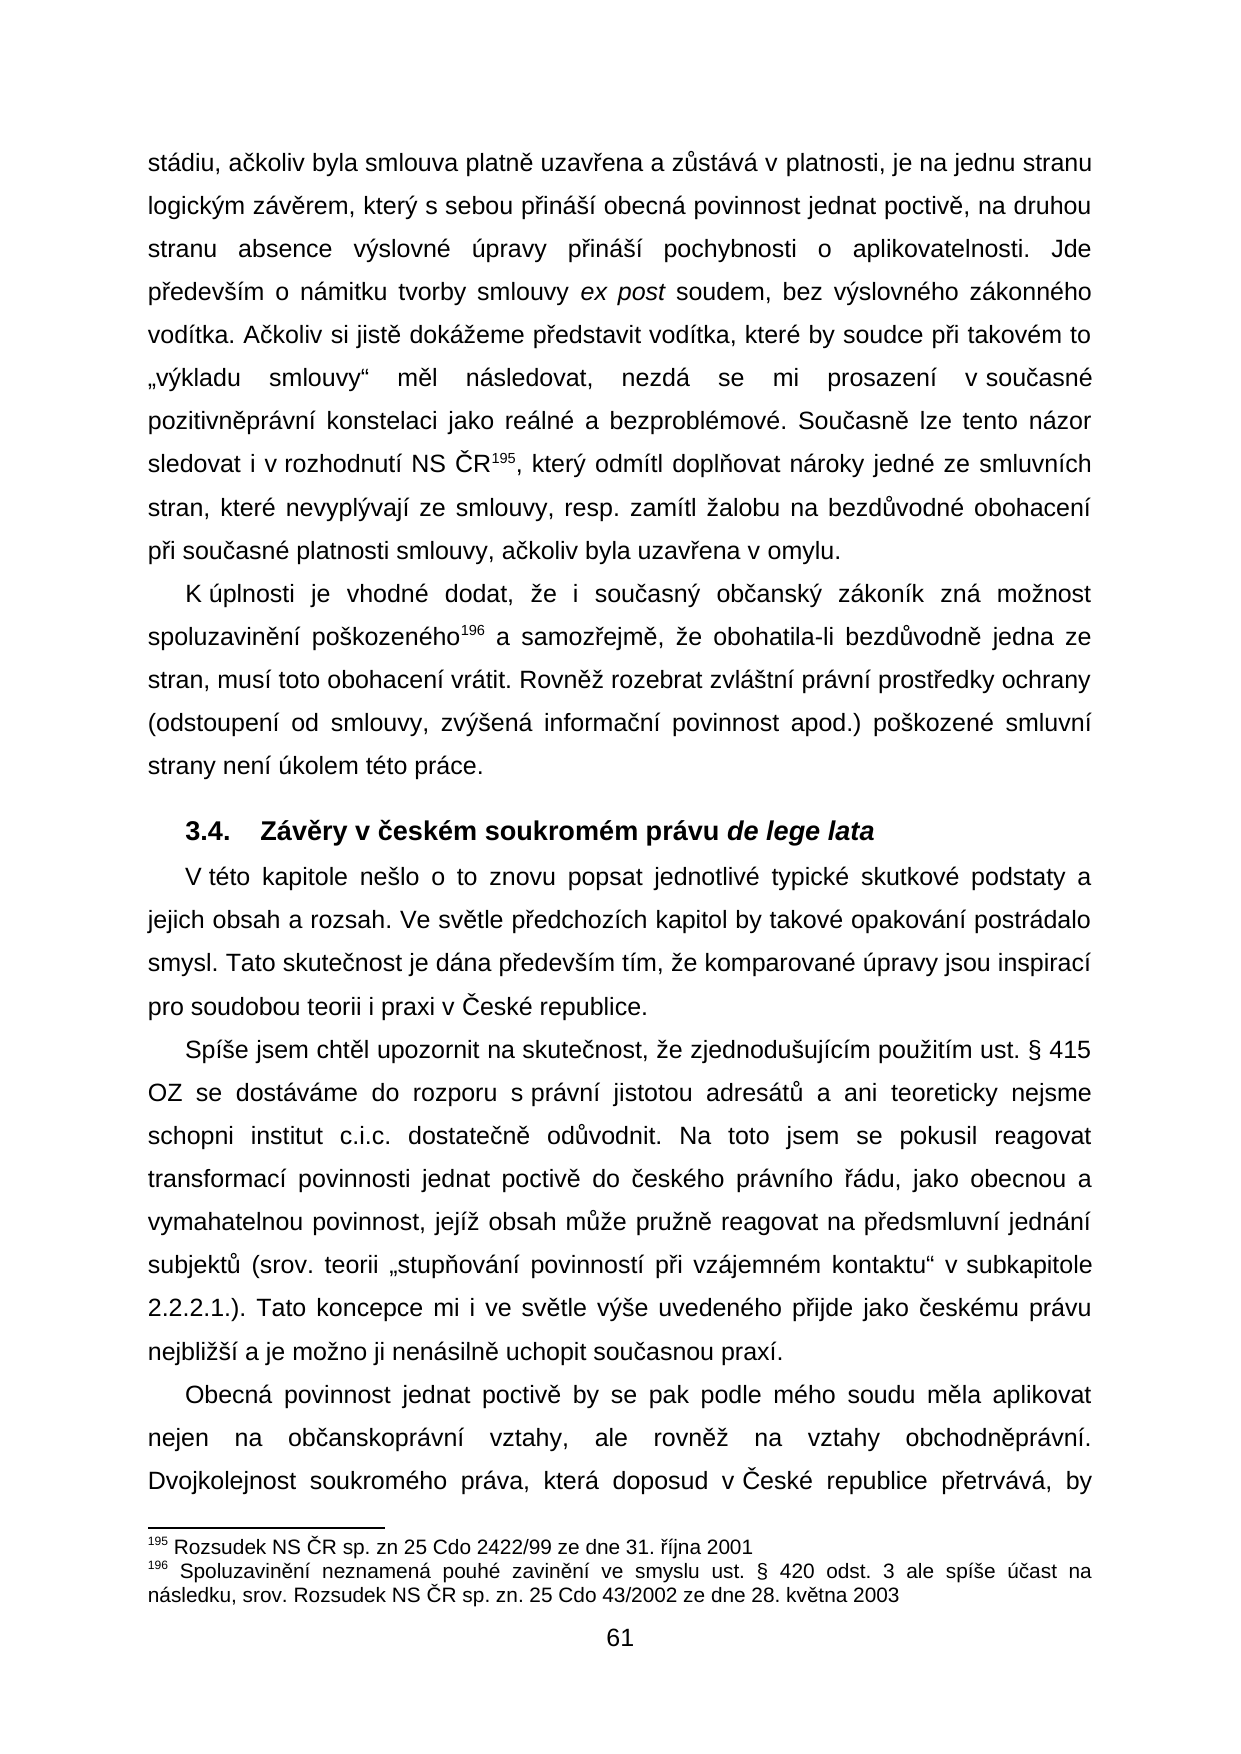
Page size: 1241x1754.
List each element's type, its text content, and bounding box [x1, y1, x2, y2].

text V této kapitole nešlo o to znovu popsat jednotlivé typické skutkové podstaty a jejich obsah a rozsah. Ve světle předchozích kapitol by takové opakování postrádalo smysl. Tato skutečnost je dána především tím, že komparované úpravy jsou inspirací pro soudobou teorii i praxi v České republice. [148, 862, 1093, 1020]
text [148, 148, 1093, 564]
text Spíše jsem chtěl upozornit na skutečnost, že zjednodušujícím použitím ust. § 415 OZ se dostáváme do rozporu s právní jistotou adresátů a ani teoreticky nejsme schopni institut c.i.c. dostatečně odůvodnit. Na toto jsem se pokusil reagovat transformací povinnosti jednat poctivě do českého právního řádu, jako obecnou a vymahatelnou povinnost, jejíž obsah může pružně reagovat na předsmluvní jednání subjektů (srov. teorii „stupňování povinností při vzájemném kontaktu“ v subkapitole 2.2.2.1.). Tato koncepce mi i ve světle výše uvedeného přijde jako českému právu nejbližší a je možno ji nenásilně uchopit současnou praxí. [148, 1035, 1093, 1365]
text K úplnosti je vhodné dodat, že i současný občanský zákoník zná možnost spoluzavinění poškozeného a samozřejmě, že obohatila-li bezdůvodně jedna ze stran, musí toto obohacení vrátit. Rovněž rozebrat zvláštní právní prostředky ochrany (odstoupení od smlouvy, zvýšená informační povinnost apod.) poškozené smluvní strany není úkolem této práce. [148, 579, 1093, 780]
subtitle Závěry v českém soukromém právu de lege lata [185, 815, 1093, 847]
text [148, 1380, 1093, 1495]
